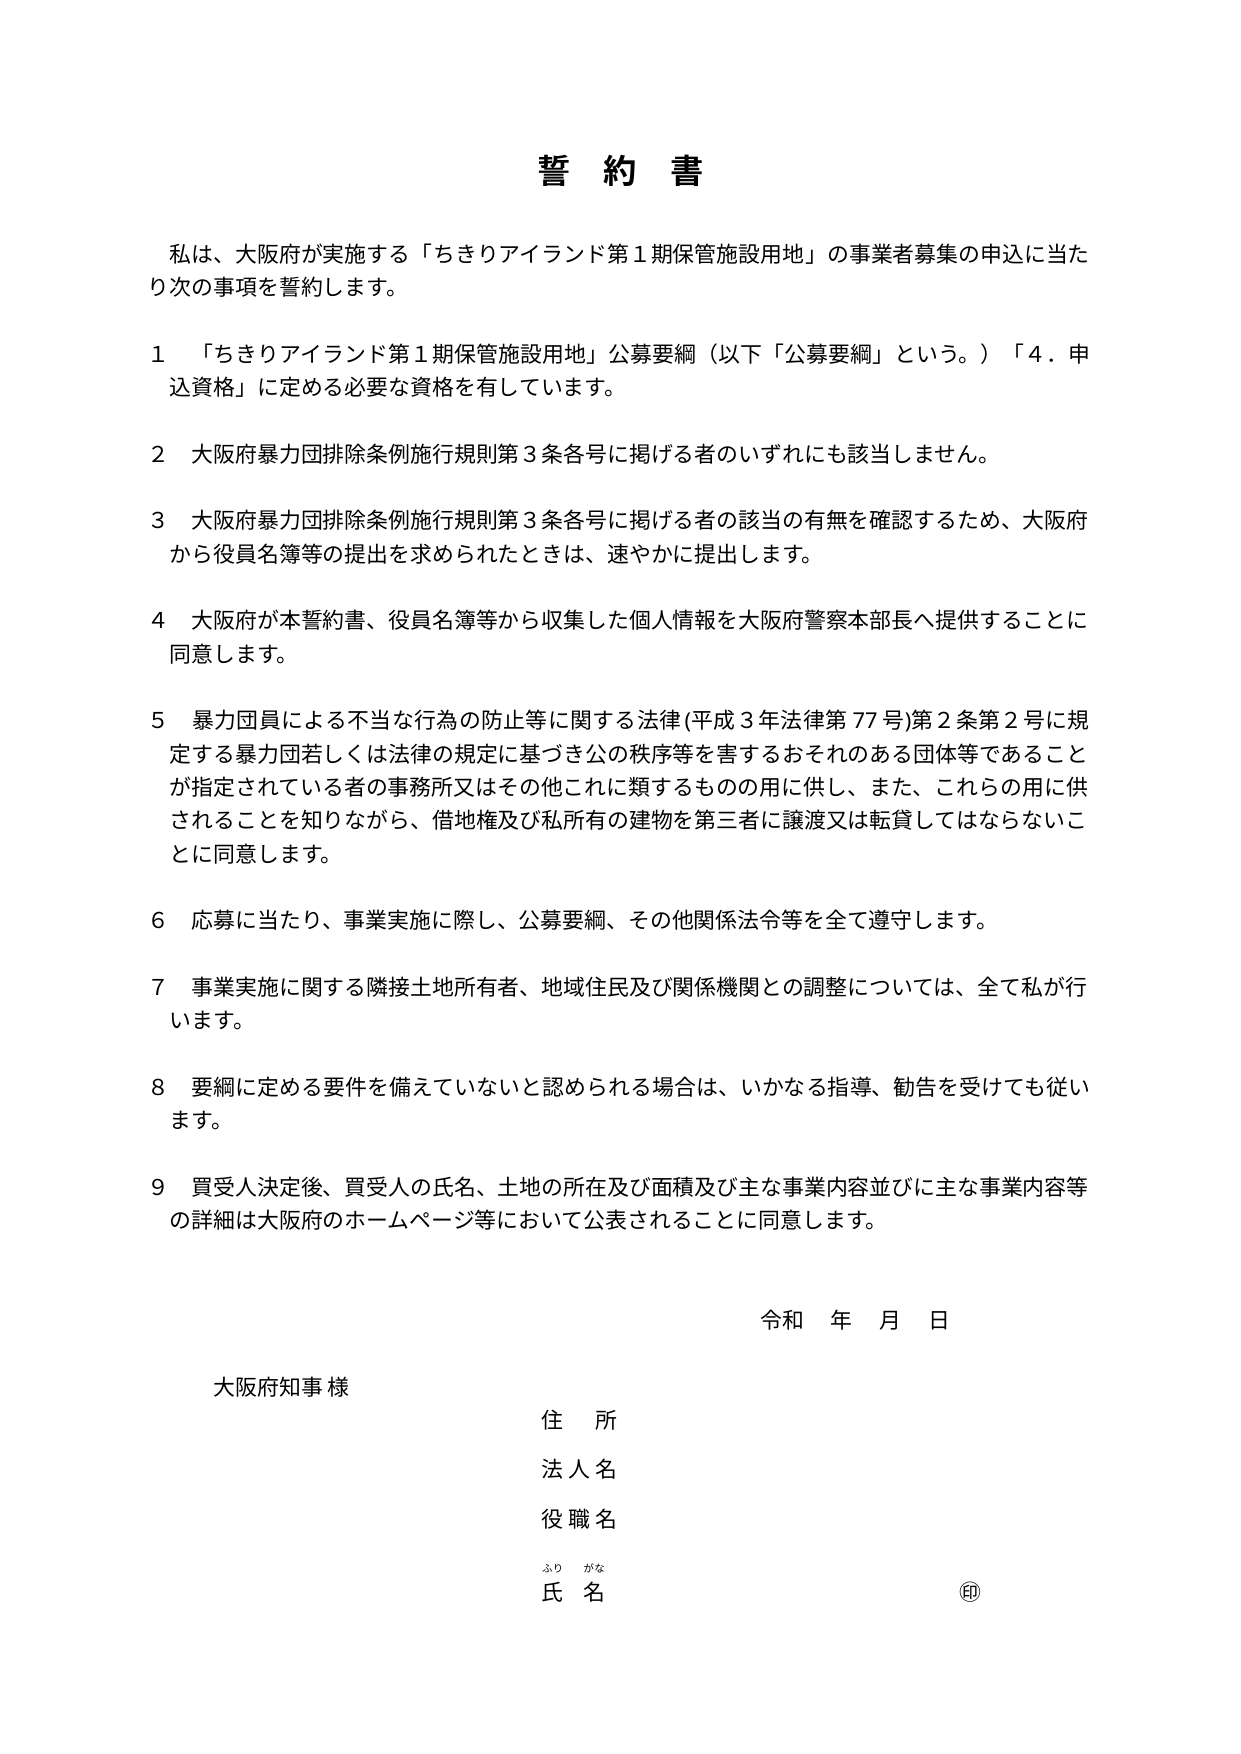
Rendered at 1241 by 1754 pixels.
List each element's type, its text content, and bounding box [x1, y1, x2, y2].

text ５ 暴力団員による不当な行為の防止等に関する法律(平成３年法律第77号)第２条第２号に規定する暴力団若しくは法律の規定に基づき公の秩序等を害するおそれのある団体等であることが指定されている者の事務所又はその他これに類するものの用に供し、また、これらの用に供されることを知りながら、借地権及び私所有の建物を第三者に譲渡又は転貸してはならないことに同意します。 [148, 702, 1091, 869]
text 私は、大阪府が実施する「ちきりアイランド第１期保管施設用地」の事業者募集の申込に当たり次の事項を誓約します。 [148, 236, 1091, 302]
text １ 「ちきりアイランド第１期保管施設用地」公募要綱（以下「公募要綱」という。）「４．申込資格」に定める必要な資格を有しています。 [148, 336, 1091, 402]
text 誓 約 書 [148, 136, 1092, 202]
text 法 人 名 [213, 1452, 1091, 1485]
text 令和 年 月 日 [213, 1302, 1091, 1336]
text ㊞ [213, 1550, 1091, 1617]
text ３ 大阪府暴力団排除条例施行規則第３条各号に掲げる者の該当の有無を確認するため、大阪府から役員名簿等の提出を求められたときは、速やかに提出します。 [148, 502, 1091, 569]
text ７ 事業実施に関する隣接土地所有者、地域住民及び関係機関との調整については、全て私が行います。 [148, 969, 1091, 1036]
text ６ 応募に当たり、事業実施に際し、公募要綱、その他関係法令等を全て遵守します。 [148, 902, 1091, 936]
text ８ 要綱に定める要件を備えていないと認められる場合は、いかなる指導、勧告を受けても従います。 [148, 1069, 1091, 1136]
text 大阪府知事 様 [213, 1369, 1091, 1402]
text 役 職 名 [213, 1501, 1091, 1534]
text ４ 大阪府が本誓約書、役員名簿等から収集した個人情報を大阪府警察本部長へ提供することに同意します。 [148, 602, 1091, 669]
text 住 所 [213, 1402, 1091, 1436]
text ２ 大阪府暴力団排除条例施行規則第３条各号に掲げる者のいずれにも該当しません。 [148, 436, 1091, 469]
text ９ 買受人決定後、買受人の氏名、土地の所在及び面積及び主な事業内容並びに主な事業内容等の詳細は大阪府のホームページ等において公表されることに同意します。 [148, 1169, 1091, 1236]
